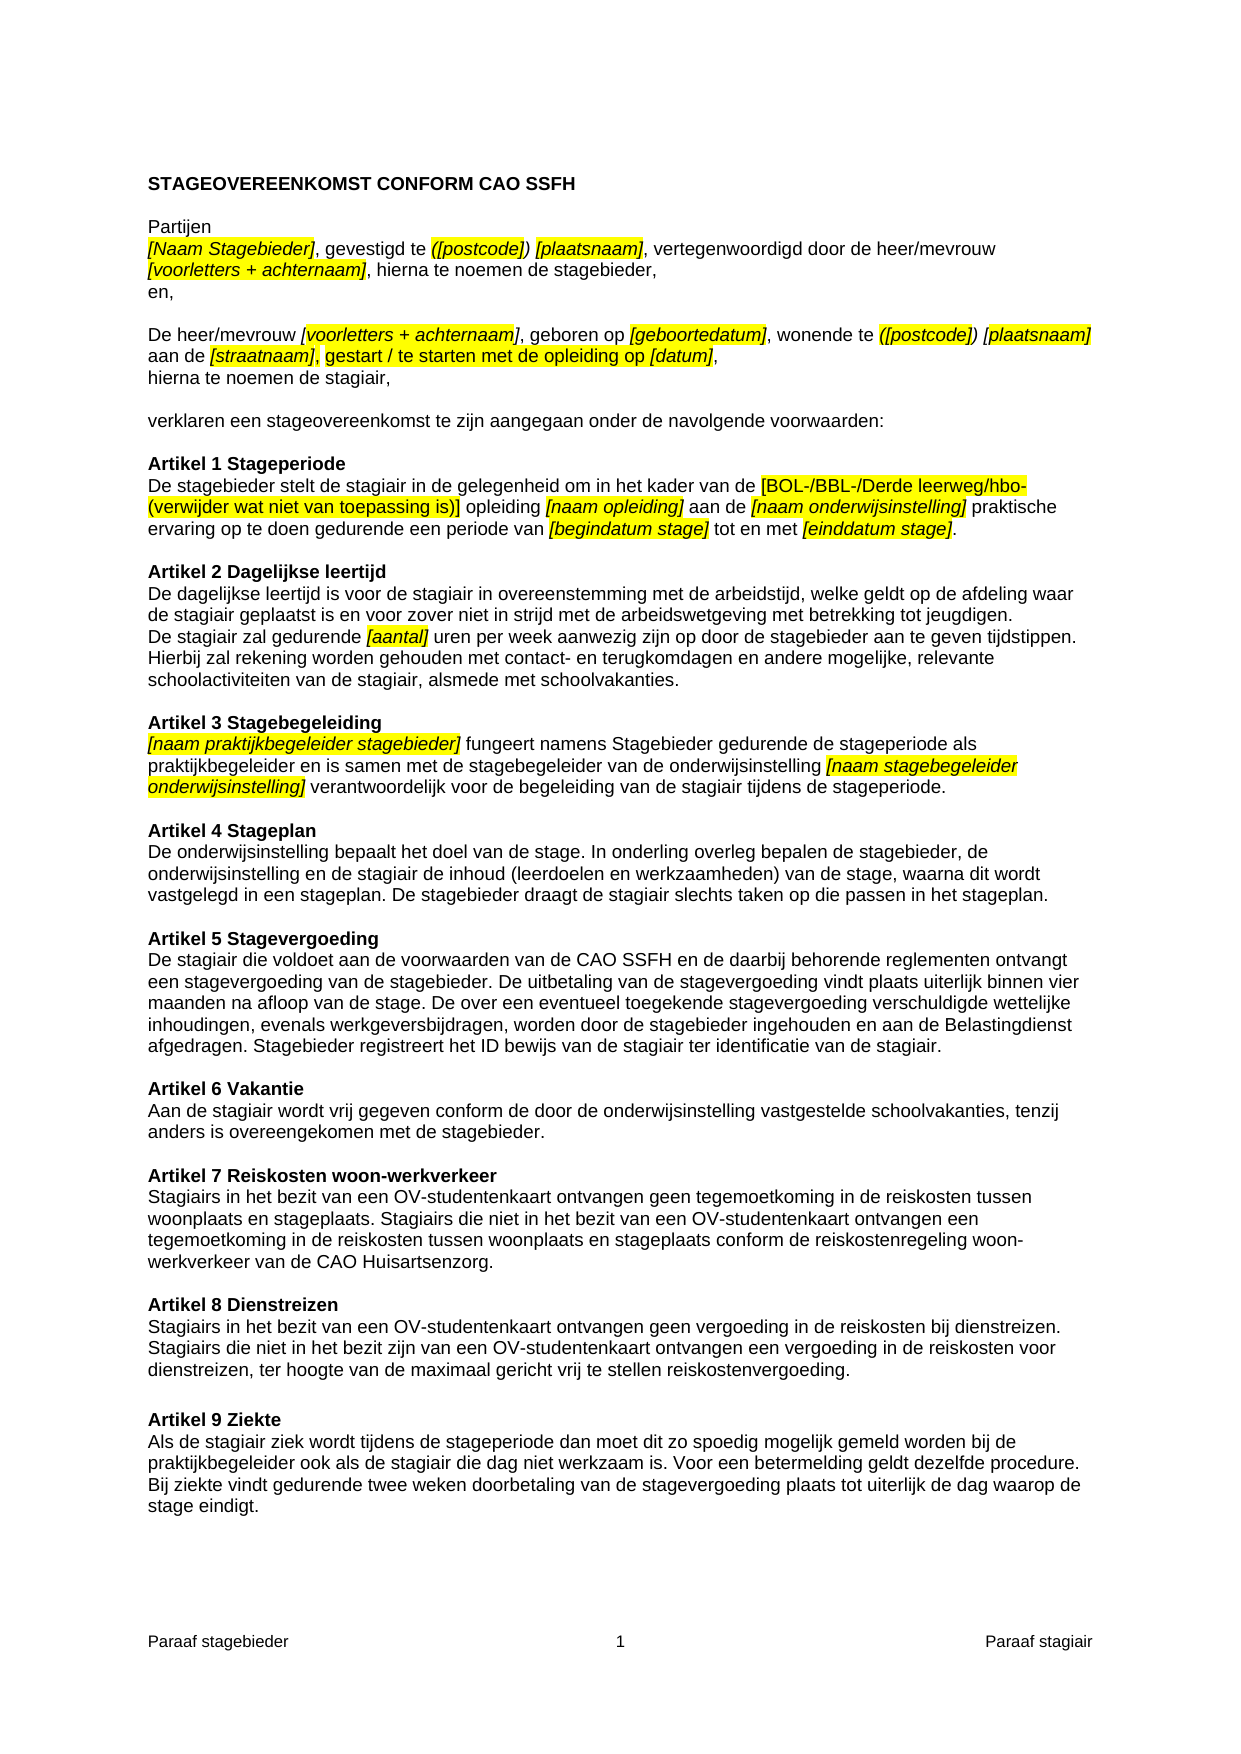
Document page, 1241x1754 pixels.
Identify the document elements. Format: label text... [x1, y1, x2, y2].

text Artikel 4 Stageplan [148, 819, 1093, 841]
text Artikel 9 Ziekte [148, 1409, 1093, 1430]
text [naam praktijkbegeleider stagebieder] fungeert namens Stagebieder gedurende de stageperiode als praktijkbegeleider en is samen met de stagebegeleider van de onderwijsinstelling [naam stagebegeleider onderwijsinstelling] verantwoordelijk voor de begeleiding van de stagiair tijdens de stageperiode. [148, 733, 1093, 798]
text Artikel 7 Reiskosten woon-werkverkeer [148, 1164, 1093, 1186]
text Hierbij zal rekening worden gehouden met contact- en terugkomdagen en andere mogelijke, relevante schoolactiviteiten van de stagiair, alsmede met schoolvakanties. [148, 647, 1093, 690]
text Als de stagiair ziek wordt tijdens de stageperiode dan moet dit zo spoedig mogelijk gemeld worden bij de praktijkbegeleider ook als de stagiair die dag niet werkzaam is. Voor een betermelding geldt dezelfde procedure. Bij ziekte vindt gedurende twee weken doorbetaling van de stagevergoeding plaats tot uiterlijk de dag waarop de stage eindigt. [148, 1430, 1093, 1517]
text Partijen [148, 216, 1093, 237]
text Artikel 3 Stagebegeleiding [148, 712, 1093, 733]
text Artikel 2 Dagelijkse leertijd [148, 561, 1093, 582]
text Artikel 8 Dienstreizen [148, 1294, 1093, 1315]
text [Naam Stagebieder], gevestigd te ([postcode]) [plaatsnaam], vertegenwoordigd door de heer/mevrouw [voorletters + achternaam], hierna te noemen de stagebieder, [314, 237, 1093, 280]
text De stagiair zal gedurende [aantal] uren per week aanwezig zijn op door de stagebieder aan te geven tijdstippen. [428, 625, 1093, 647]
text De stagiair die voldoet aan de voorwaarden van de CAO SSFH en de daarbij behorende reglementen ontvangt een stagevergoeding van de stagebieder. De uitbetaling van de stagevergoeding vindt plaats uiterlijk binnen vier maanden na afloop van de stage. De over een eventueel toegekende stagevergoeding verschuldigde wettelijke inhoudingen, evenals werkgeversbijdragen, worden door de stagebieder ingehouden en aan de Belastingdienst afgedragen. Stagebieder registreert het ID bewijs van de stagiair ter identificatie van de stagiair. [148, 949, 1093, 1057]
text hierna te noemen de stagiair, [148, 367, 1093, 388]
text Artikel 5 Stagevergoeding [148, 927, 1093, 949]
text Aan de stagiair wordt vrij gegeven conform de door de onderwijsinstelling vastgestelde schoolvakanties, tenzij anders is overeengekomen met de stagebieder. [148, 1100, 1093, 1143]
text De stagebieder stelt de stagiair in de gelegenheid om in het kader van de [BOL-/BBL-/Derde leerweg/hbo- (verwijder wat niet van toepassing is)] opleiding [naam opleiding] aan de [naam onderwijsinstelling] praktische ervaring op te doen gedurende een periode van [begindatum stage] tot en met [einddatum stage]. [148, 474, 1093, 539]
text STAGEOVEREENKOMST CONFORM CAO SSFH [148, 173, 1093, 194]
text Stagiairs in het bezit van een OV-studentenkaart ontvangen geen vergoeding in de reiskosten bij dienstreizen. Stagiairs die niet in het bezit zijn van een OV-studentenkaart ontvangen een vergoeding in de reiskosten voor dienstreizen, ter hoogte van de maximaal gericht vrij te stellen reiskostenvergoeding. [148, 1315, 1093, 1409]
text De dagelijkse leertijd is voor de stagiair in overeenstemming met de arbeidstijd, welke geldt op de afdeling waar de stagiair geplaatst is en voor zover niet in strijd met de arbeidswetgeving met betrekking tot jeugdigen. [148, 582, 1093, 625]
text Stagiairs in het bezit van een OV-studentenkaart ontvangen geen tegemoetkoming in de reiskosten tussen woonplaats en stageplaats. Stagiairs die niet in het bezit van een OV-studentenkaart ontvangen een tegemoetkoming in de reiskosten tussen woonplaats en stageplaats conform de reiskostenregeling woon-werkverkeer van de CAO Huisartsenzorg. [148, 1186, 1093, 1272]
text Artikel 1 Stageperiode [148, 453, 1093, 474]
text Artikel 6 Vakantie [148, 1078, 1093, 1100]
text en, [148, 280, 1093, 302]
text De onderwijsinstelling bepaalt het doel van de stage. In onderling overleg bepalen de stagebieder, de onderwijsinstelling en de stagiair de inhoud (leerdoelen en werkzaamheden) van de stage, waarna dit wordt vastgelegd in een stageplan. De stagebieder draagt de stagiair slechts taken op die passen in het stageplan. [148, 841, 1093, 906]
text De heer/mevrouw [voorletters + achternaam], geboren op [geboortedatum], wonende te ([postcode]) [plaatsnaam] aan de [straatnaam], gestart / te starten met de opleiding op [datum], [148, 323, 1093, 367]
text verklaren een stageovereenkomst te zijn aangegaan onder de navolgende voorwaarden: [148, 410, 1093, 431]
